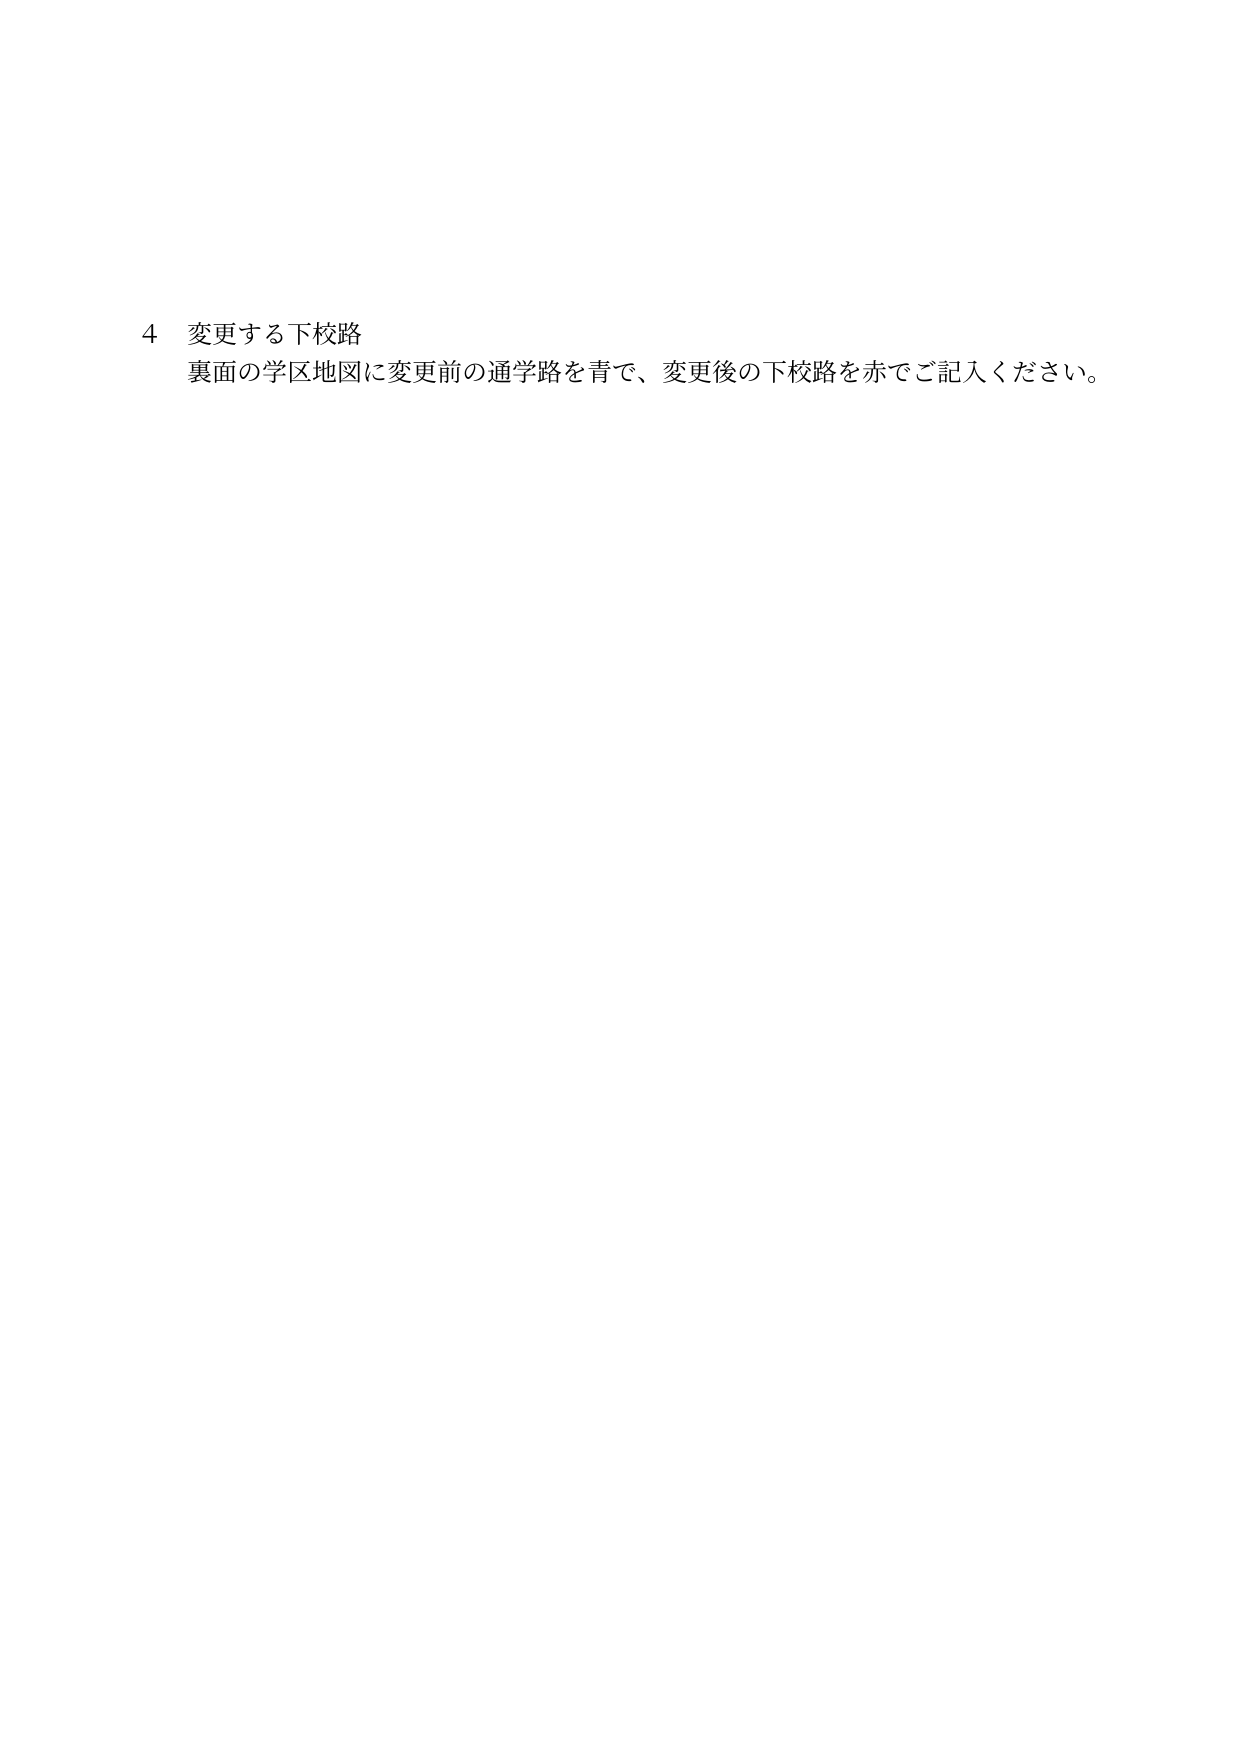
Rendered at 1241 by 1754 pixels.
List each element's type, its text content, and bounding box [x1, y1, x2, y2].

text ４ 変更する下校路 [112, 314, 1128, 352]
text 裏面の学区地図に変更前の通学路を青で、変更後の下校路を赤でご記入ください。 [112, 352, 1128, 389]
